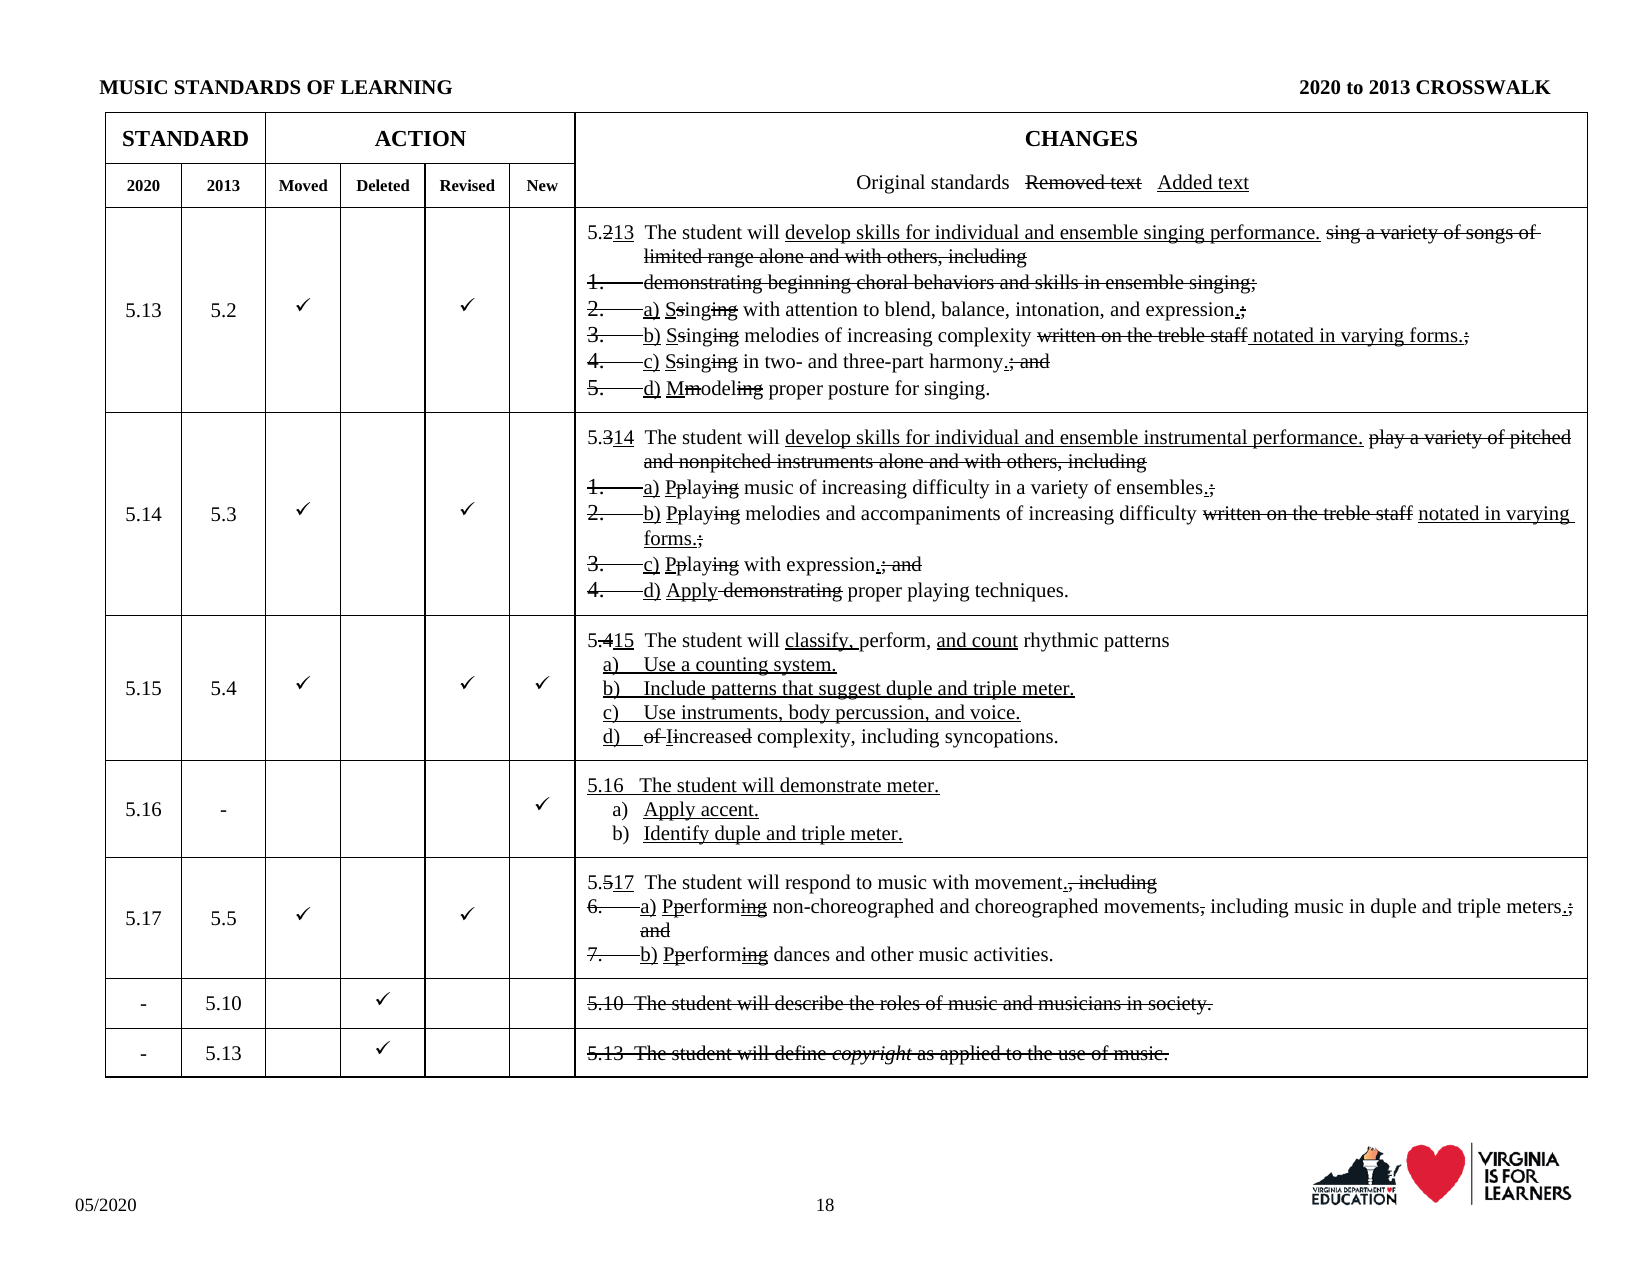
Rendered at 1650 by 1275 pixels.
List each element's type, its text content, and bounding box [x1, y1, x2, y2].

table_cell 5.517 The student will respond to music with movement., including a) Pperforming non-choreographed and choreographed movements, including music in duple and triple meters.; and b) Pperforming dances and other music activities. [576, 858, 1587, 978]
table_cell 2013 [182, 164, 265, 207]
table_cell 5.15 [106, 616, 181, 760]
table_cell [341, 413, 424, 614]
table_cell [341, 979, 424, 1027]
table_cell - [106, 1029, 181, 1076]
table_cell 5.13 [182, 1029, 265, 1076]
table_cell [426, 858, 509, 978]
table_cell 5.5 [182, 858, 265, 978]
picture [1305, 1139, 1575, 1211]
table_cell [426, 208, 509, 412]
table_cell [266, 616, 340, 760]
table_cell [426, 413, 509, 614]
table_cell 5.17 [106, 858, 181, 978]
table_cell Deleted [341, 164, 424, 207]
table_cell 5.314 The student will develop skills for individual and ensemble instrumental performance. play a variety of pitched and nonpitched instruments alone and with others, including a) Pplaying music of increasing difficulty in a variety of ensembles.; b) Pplaying melodies and accompaniments of increasing difficulty written on the treble staff notated in varying forms.; c) Pplaying with expression.; and d) Apply demonstrating proper playing techniques. [576, 413, 1587, 614]
table_cell [341, 858, 424, 978]
table_cell Revised [426, 164, 509, 207]
table_cell [426, 979, 509, 1027]
table_cell [266, 979, 340, 1027]
table_cell [266, 413, 340, 614]
table_cell [341, 208, 424, 412]
table_header STANDARD [106, 113, 265, 163]
table_header ACTION [266, 113, 574, 163]
table_cell 5.10 [182, 979, 265, 1027]
table_cell New [510, 164, 574, 207]
table_cell [510, 858, 574, 978]
table_cell 5.2 [182, 208, 265, 412]
table_cell [510, 616, 574, 760]
table_header CHANGES Original standards Removed text Added text [576, 113, 1587, 207]
table_cell 5.10 The student will describe the roles of music and musicians in society. [576, 979, 1587, 1027]
table_cell 5.13 [106, 208, 181, 412]
table_cell [426, 616, 509, 760]
table_cell [426, 1029, 509, 1076]
table_cell [266, 208, 340, 412]
table_cell 5.14 [106, 413, 181, 614]
table_cell [266, 761, 340, 857]
table_cell 5.3 [182, 413, 265, 614]
table_cell [341, 616, 424, 760]
table_cell - [182, 761, 265, 857]
table_cell [341, 761, 424, 857]
table_cell [510, 979, 574, 1027]
table_cell [510, 1029, 574, 1076]
table_cell 5.4 [182, 616, 265, 760]
table_cell 5.13 The student will define copyright as applied to the use of music. [576, 1029, 1587, 1076]
table_cell [266, 858, 340, 978]
table_cell 2020 [106, 164, 181, 207]
table_cell [510, 208, 574, 412]
table_cell 5.16 The student will demonstrate meter. Apply accent. Identify duple and triple meter. [576, 761, 1587, 857]
table_cell [510, 413, 574, 614]
table_cell - [106, 979, 181, 1027]
table_cell [510, 761, 574, 857]
table_cell [426, 761, 509, 857]
table_cell 5.16 [106, 761, 181, 857]
table_cell 5.213 The student will develop skills for individual and ensemble singing performance. sing a variety of songs of limited range alone and with others, including demonstrating beginning choral behaviors and skills in ensemble singing; a) Ssinging with attention to blend, balance, intonation, and expression.; b) Ssinging melodies of increasing complexity written on the treble staff notated in varying forms.; c) Ssinging in two- and three-part harmony.; and d) Mmodeling proper posture for singing. [576, 208, 1587, 412]
table_cell [341, 1029, 424, 1076]
table_cell Moved [266, 164, 340, 207]
table_cell [266, 1029, 340, 1076]
table_cell 5.415 The student will classify, perform, and count rhythmic patterns Use a counting system. Include patterns that suggest duple and triple meter. Use instruments, body percussion, and voice. of Iincreased complexity, including syncopations. [576, 616, 1587, 760]
